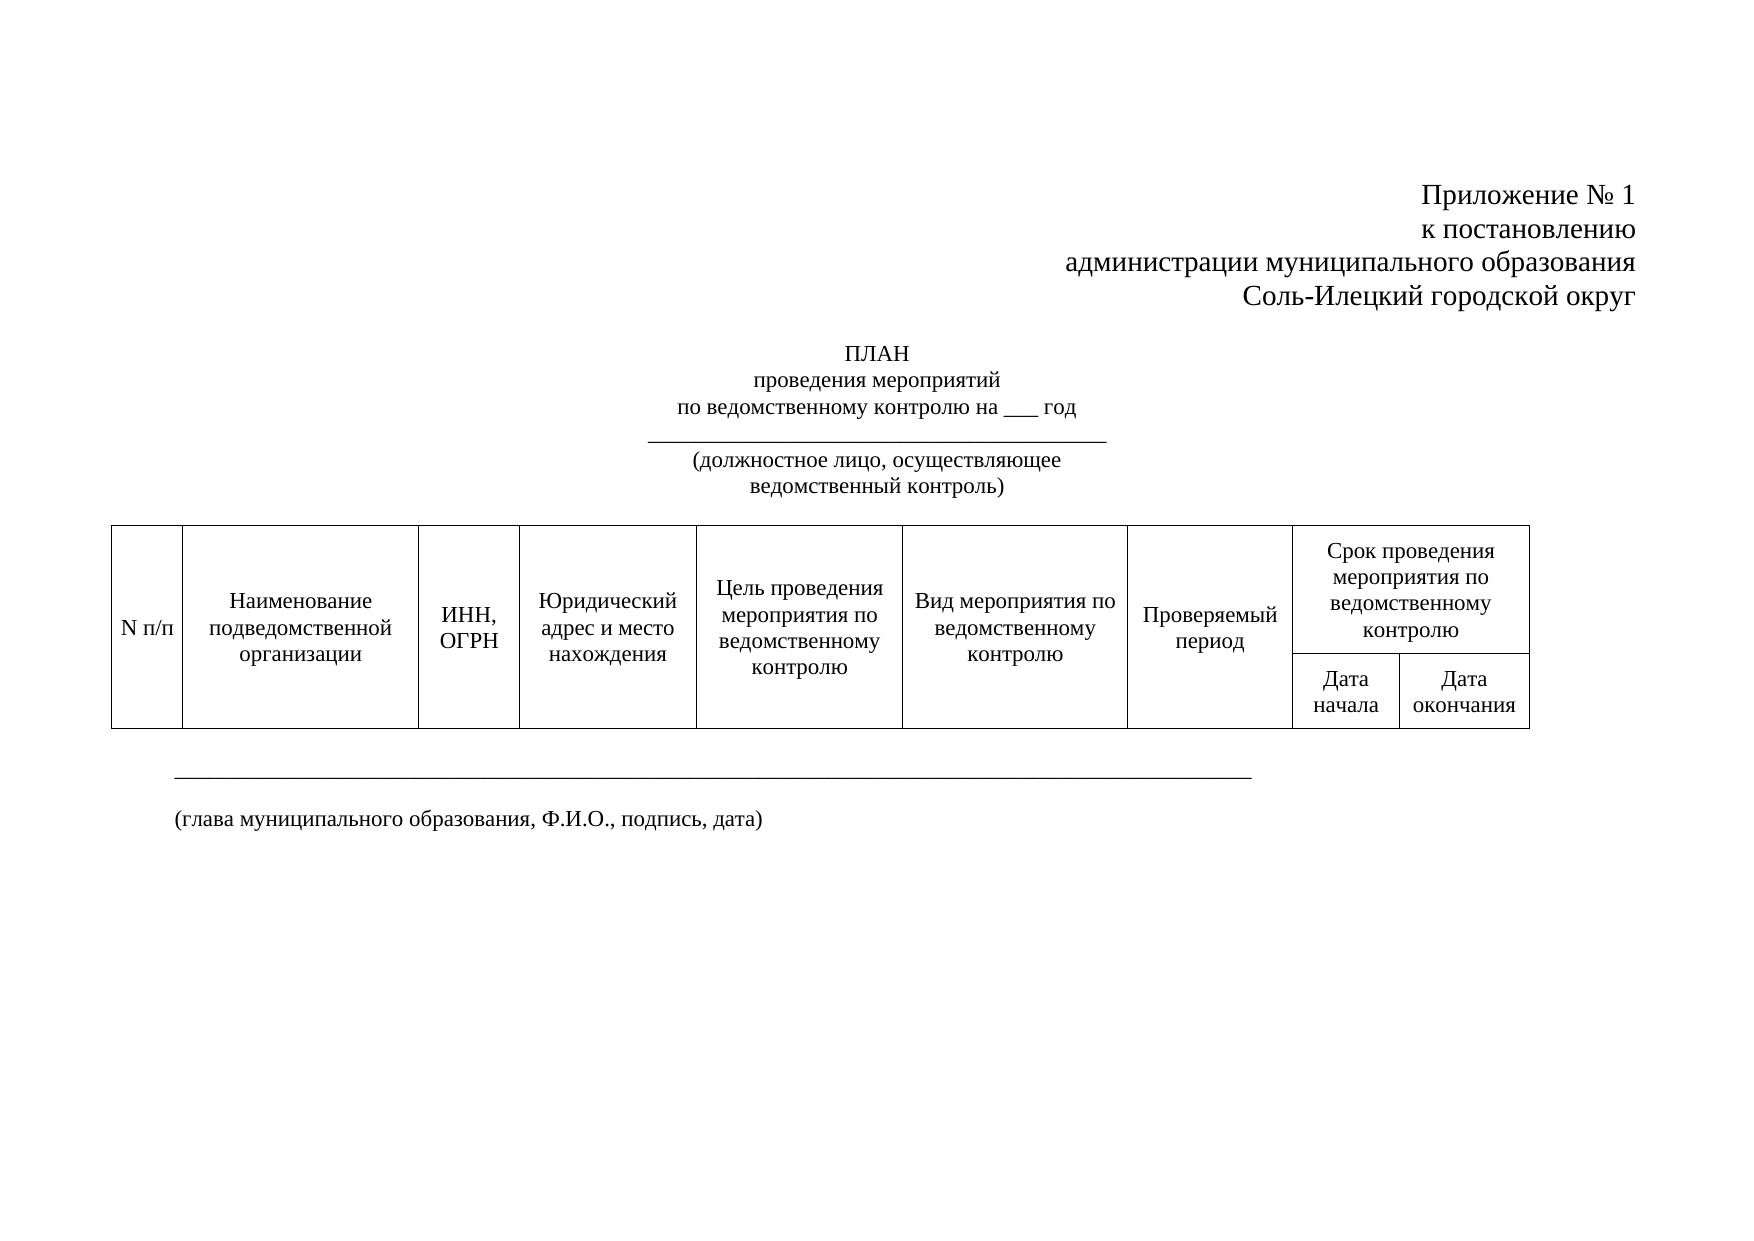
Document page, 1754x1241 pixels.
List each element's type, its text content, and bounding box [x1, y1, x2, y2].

table_header Вид мероприятия по ведомственному контролю [903, 526, 1127, 728]
text ________________________________________ [118, 419, 1636, 446]
table_header Проверяемый период [1128, 526, 1292, 728]
text к постановлению [118, 211, 1636, 244]
table_header ИНН, ОГРН [419, 526, 519, 728]
table_header Цель проведения мероприятия по ведомственному контролю [697, 526, 902, 728]
table_header Наименование подведомственной организации [183, 526, 418, 728]
table_cell Дата окончания [1400, 654, 1529, 728]
text Приложение № 1 [118, 177, 1636, 211]
text (глава муниципального образования, Ф.И.О., подпись, дата) [118, 805, 1636, 831]
text Соль-Илецкий городской округ [118, 278, 1636, 312]
text администрации муниципального образования [118, 244, 1636, 278]
table_header N п/п [112, 526, 182, 728]
text ПЛАН [118, 340, 1636, 366]
text по ведомственному контролю на ___ год [118, 393, 1636, 419]
text проведения мероприятий [118, 366, 1636, 393]
text ведомственный контроль) [118, 472, 1636, 498]
table_header Юридический адрес и место нахождения [520, 526, 696, 728]
text ______________________________________________________________________________________________ [118, 756, 1636, 782]
text (должностное лицо, осуществляющее [118, 446, 1636, 472]
table_cell Дата начала [1293, 654, 1399, 728]
table_header Срок проведения мероприятия по ведомственному контролю [1293, 526, 1529, 653]
